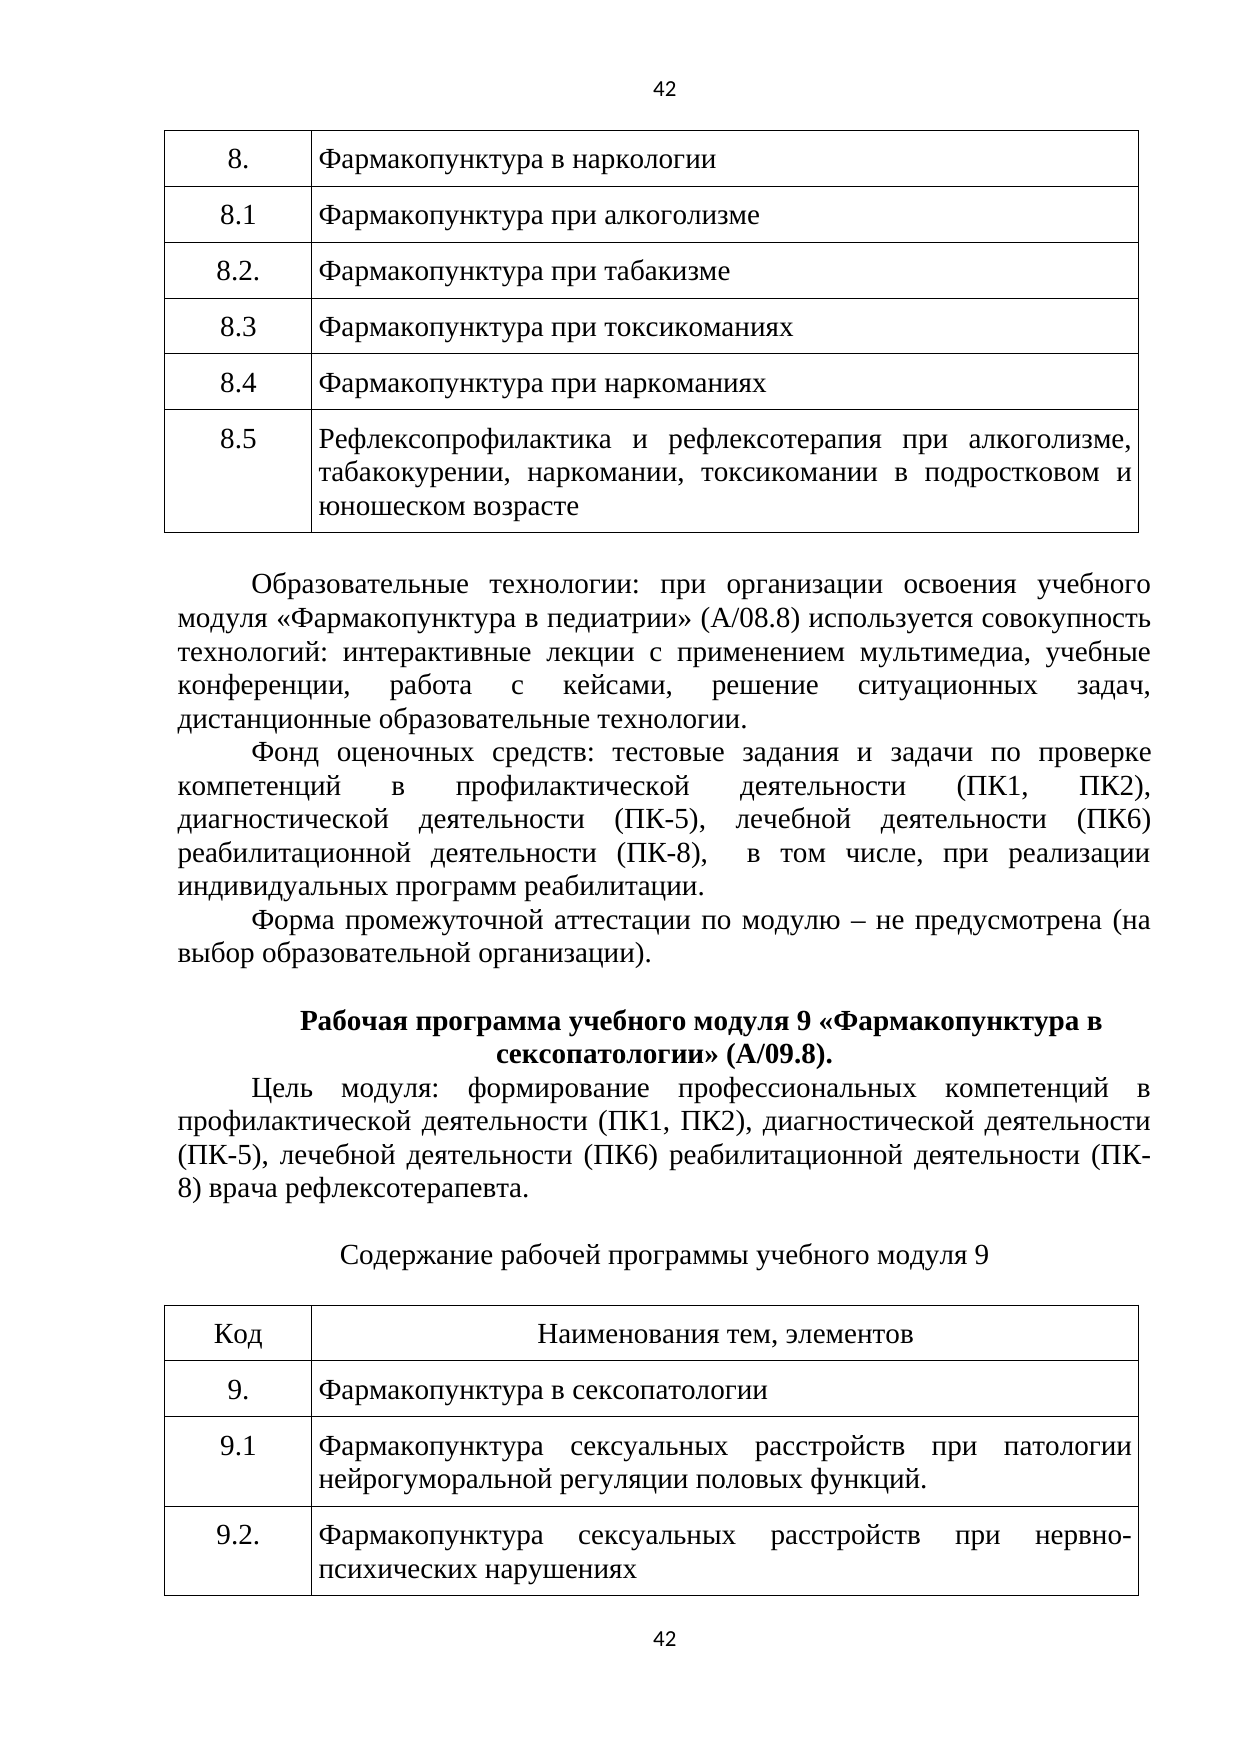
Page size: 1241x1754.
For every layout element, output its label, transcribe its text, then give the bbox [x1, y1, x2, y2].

table_header Наименования тем, элементов [312, 1306, 1138, 1360]
text Фонд оценочных средств: тестовые задания и задачи по проверке компетенций в профилактической деятельности (ПК1, ПК2), диагностической деятельности (ПК-5), лечебной деятельности (ПК6) реабилитационной деятельности (ПК-8), в том числе, при реализации индивидуальных программ реабилитации. [177, 734, 1152, 902]
table_cell 8.2. [165, 243, 311, 297]
table_cell Фармакопунктура в наркологии [312, 131, 1138, 186]
table_cell Фармакопунктура сексуальных расстройств при патологии нейрогуморальной регуляции половых функций. [312, 1417, 1138, 1506]
table_cell Рефлексопрофилактика и рефлексотерапия при алкоголизме, табакокурении, наркомании, токсикомании в подростковом и юношеском возрасте [312, 410, 1138, 532]
table_cell Фармакопунктура при табакизме [312, 243, 1138, 297]
table_cell Фармакопунктура при наркоманиях [312, 354, 1138, 409]
table_cell 9.1 [165, 1417, 311, 1506]
table_cell 8.4 [165, 354, 311, 409]
table_cell 8.5 [165, 410, 311, 532]
text Форма промежуточной аттестации по модулю – не предусмотрена (на выбор образовательной организации). [177, 902, 1152, 969]
table_cell 8. [165, 131, 311, 186]
table_cell Фармакопунктура в сексопатологии [312, 1361, 1138, 1416]
text Содержание рабочей программы учебного модуля 9 [177, 1237, 1152, 1271]
text Рабочая программа учебного модуля 9 «Фармакопунктура в сексопатологии» (А/09.8). [177, 1003, 1152, 1070]
table_cell 9.2. [165, 1507, 311, 1595]
table_cell 9. [165, 1361, 311, 1416]
text Цель модуля: формирование профессиональных компетенций в профилактической деятельности (ПК1, ПК2), диагностической деятельности (ПК-5), лечебной деятельности (ПК6) реабилитационной деятельности (ПК-8) врача рефлексотерапевта. [177, 1070, 1152, 1204]
text Образовательные технологии: при организации освоения учебного модуля «Фармакопунктура в педиатрии» (А/08.8) используется совокупность технологий: интерактивные лекции с применением мультимедиа, учебные конференции, работа с кейсами, решение ситуационных задач, дистанционные образовательные технологии. [177, 567, 1152, 734]
table_cell Фармакопунктура при алкоголизме [312, 187, 1138, 242]
table_cell Фармакопунктура при токсикоманиях [312, 299, 1138, 353]
table_cell 8.1 [165, 187, 311, 242]
table_cell Фармакопунктура сексуальных расстройств при нервно-психических нарушениях [312, 1507, 1138, 1595]
table_cell 8.3 [165, 299, 311, 353]
table_header Код [165, 1306, 311, 1360]
